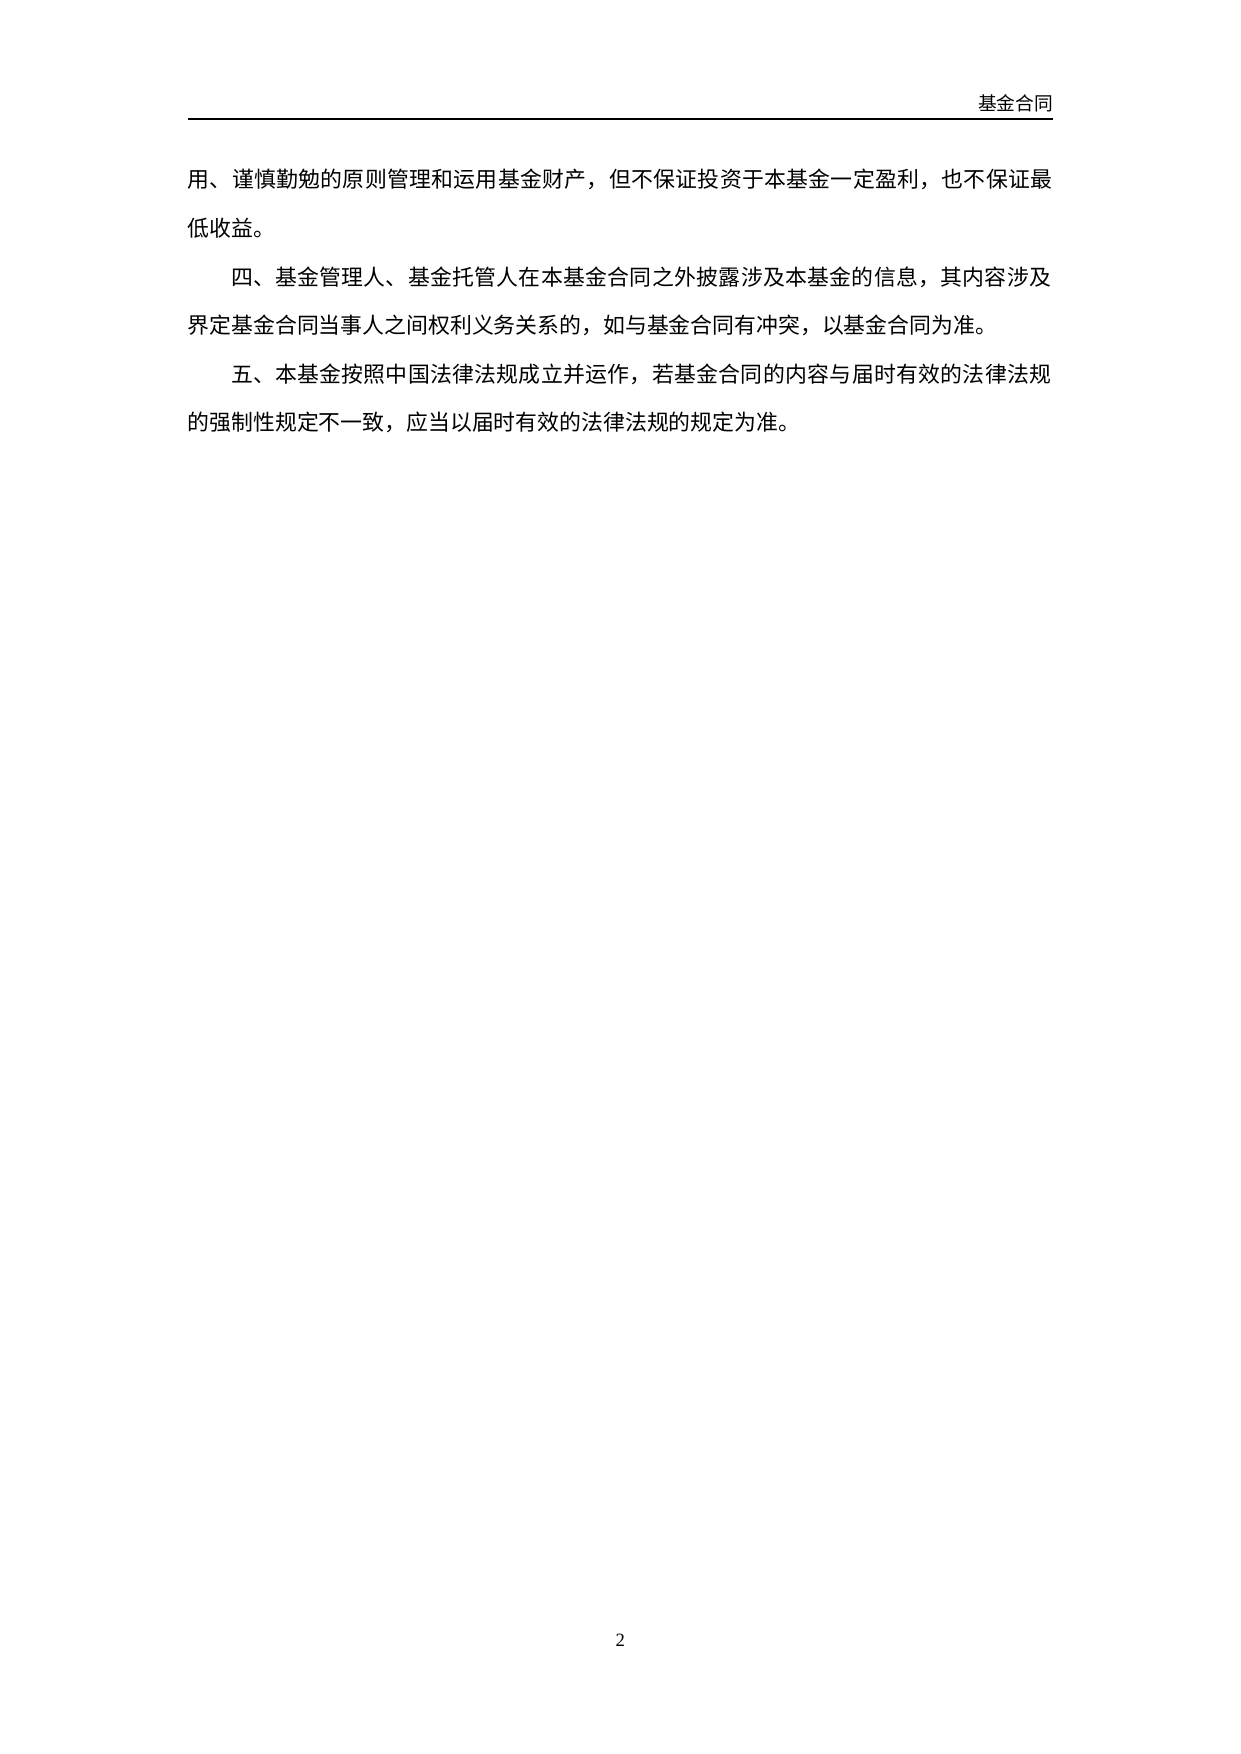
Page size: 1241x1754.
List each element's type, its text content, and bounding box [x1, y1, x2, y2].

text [187, 162, 1053, 243]
list 本基金按照中国法律法规成立并运作，若基金合同的内容与届时有效的法律法规的强制性规定不一致，应当以届时有效的法律法规的规定为准。 [187, 356, 1053, 437]
list 基金管理人、基金托管人在本基金合同之外披露涉及本基金的信息，其内容涉及界定基金合同当事人之间权利义务关系的，如与基金合同有冲突，以基金合同为准。 [187, 259, 1053, 340]
